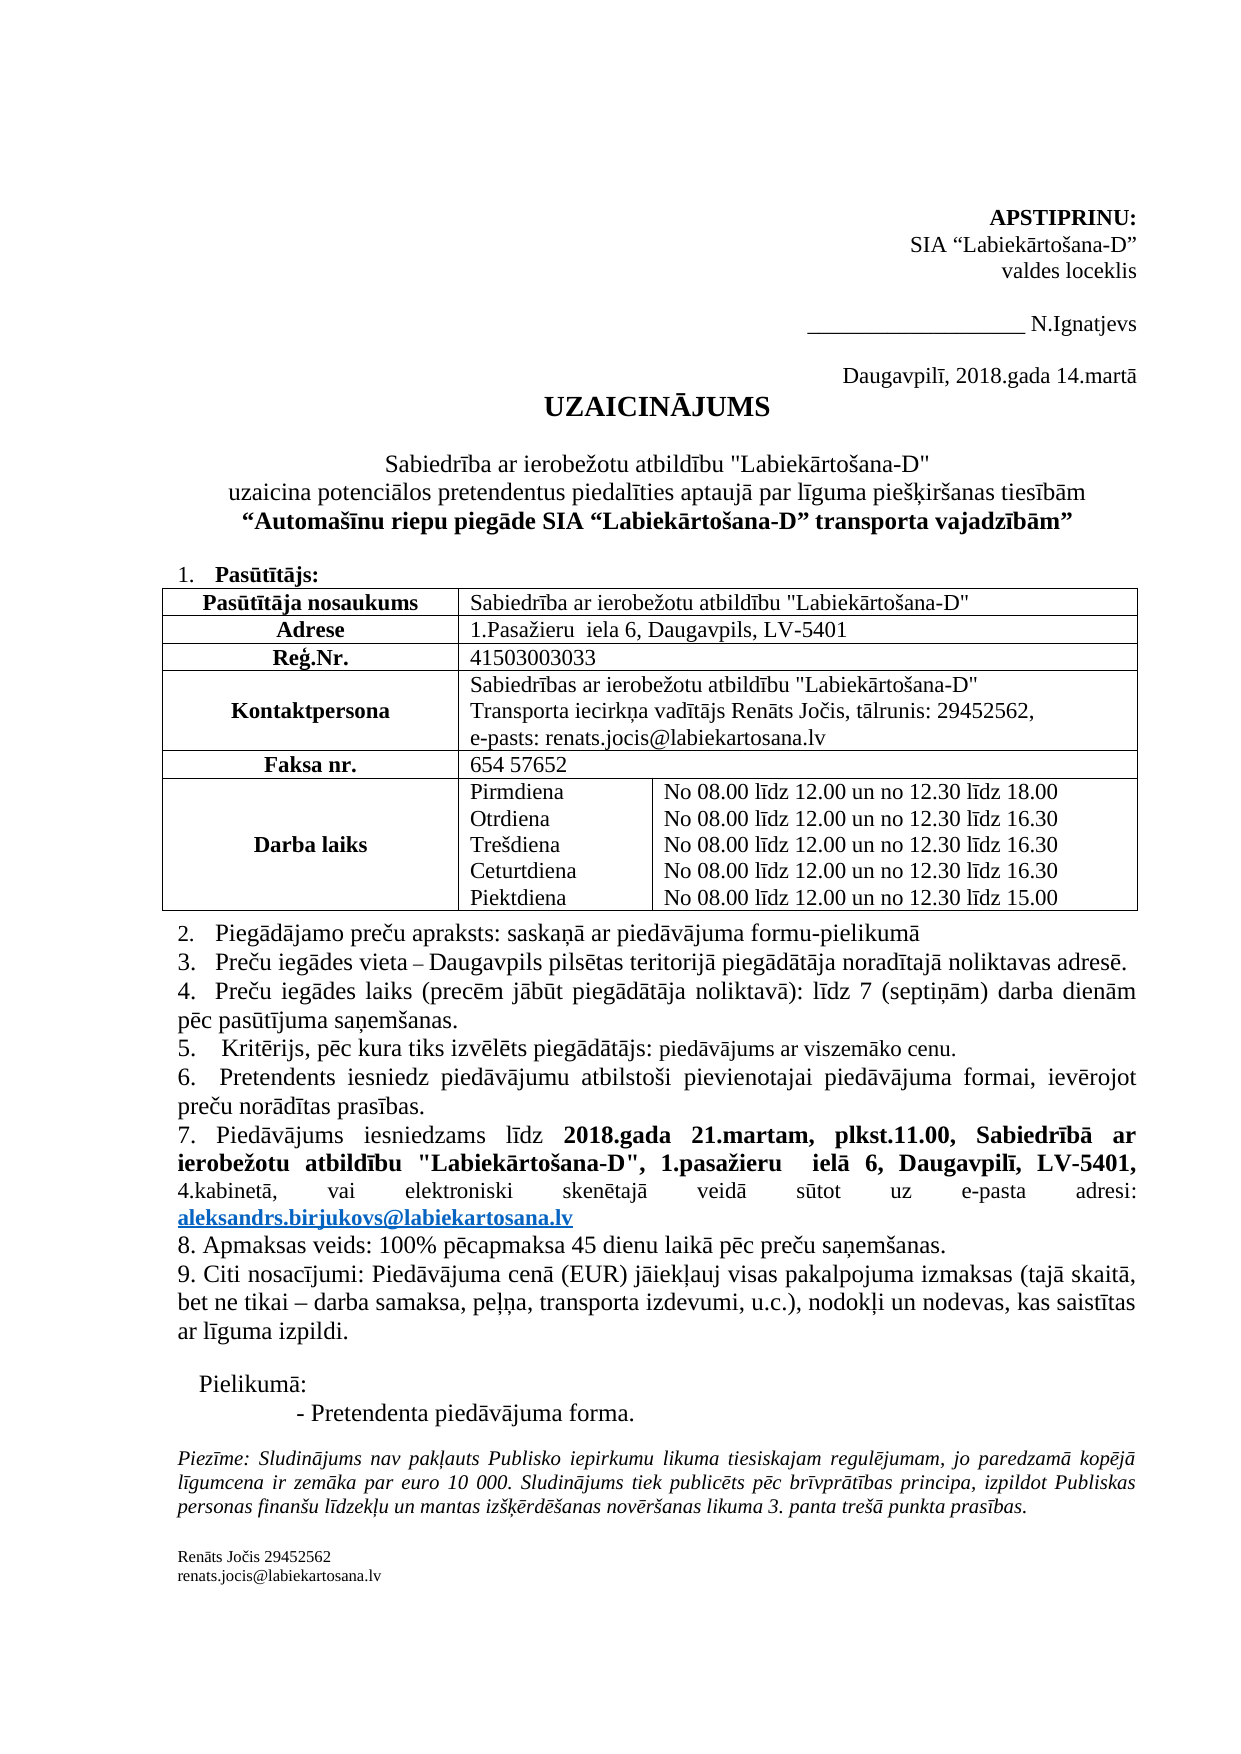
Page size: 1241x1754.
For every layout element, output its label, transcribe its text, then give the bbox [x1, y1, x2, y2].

table_cell Faksa nr. [163, 751, 458, 777]
table_cell Darba laiks [163, 779, 458, 910]
text 4. Preču iegādes laiks (precēm jābūt piegādātāja noliktavā): līdz 7 (septiņām) darba dienām pēc pasūtījuma saņemšanas. [177, 976, 1137, 1033]
text renats.jocis@labiekartosana.lv [177, 1566, 1137, 1585]
text UZAICINĀJUMS [177, 389, 1137, 422]
table_cell Adrese [163, 616, 458, 642]
text 9. Citi nosacījumi: Piedāvājuma cenā (EUR) jāiekļauj visas pakalpojuma izmaksas (tajā skaitā, bet ne tikai – darba samaksa, peļņa, transporta izdevumi, u.c.), nodokļi un nodevas, kas saistītas ar līguma izpildi. [177, 1259, 1137, 1345]
text Sabiedrība ar ierobežotu atbildību "Labiekārtošana-D" [177, 449, 1137, 477]
text SIA “Labiekārtošana-D” [177, 231, 1137, 257]
text 7. Piedāvājums iesniedzams līdz 2018.gada 21.martam, plkst.11.00, Sabiedrībā ar ierobežotu atbildību "Labiekārtošana-D", 1.pasažieru ielā 6, Daugavpilī, LV-5401, 4.kabinetā, vai elektroniski skenētajā veidā sūtot uz e-pasta adresi: aleksandrs.birjukovs@labiekartosana.lv [177, 1120, 1137, 1230]
list Pasūtītājs: [177, 561, 1137, 588]
table_cell Sabiedrības ar ierobežotu atbildību "Labiekārtošana-D" Transporta iecirkņa vadītājs Renāts Jočis, tālrunis: 29452562, e-pasts: renats.jocis@labiekartosana.lv [459, 671, 1137, 750]
table_cell 41503003033 [459, 644, 1137, 670]
text Pielikumā: [162, 1369, 1137, 1398]
table_cell Kontaktpersona [163, 671, 458, 750]
table_cell 1.Pasažieru iela 6, Daugavpils, LV-5401 [459, 616, 1137, 642]
table_header Sabiedrība ar ierobežotu atbildību "Labiekārtošana-D" [459, 589, 1137, 615]
table_cell Reģ.Nr. [163, 644, 458, 670]
text Renāts Jočis 29452562 [177, 1547, 1137, 1566]
text “Automašīnu riepu piegāde SIA “Labiekārtošana-D” transporta vajadzībām” [177, 506, 1137, 535]
list Piegādājamo preču apraksts: saskaņā ar piedāvājuma formu-pielikumā [177, 918, 1137, 947]
text uzaicina potenciālos pretendentus piedalīties aptaujā par līguma piešķiršanas tiesībām [177, 477, 1137, 506]
table_header Pasūtītāja nosaukums [163, 589, 458, 615]
text 8. Apmaksas veids: 100% pēcapmaksa 45 dienu laikā pēc preču saņemšanas. [177, 1230, 1240, 1259]
table_cell Pirmdiena Otrdiena Trešdiena Ceturtdiena Piektdiena [459, 779, 652, 910]
text 6. Pretendents iesniedz piedāvājumu atbilstoši pievienotajai piedāvājuma formai, ievērojot preču norādītas prasības. [177, 1062, 1137, 1120]
text ___________________ N.Ignatjevs [177, 310, 1137, 336]
table_cell No 08.00 līdz 12.00 un no 12.30 līdz 18.00 No 08.00 līdz 12.00 un no 12.30 līdz 16.30 No 08.00 līdz 12.00 un no 12.30 līdz 16.30 No 08.00 līdz 12.00 un no 12.30 līdz 16.30 No 08.00 līdz 12.00 un no 12.30 līdz 15.00 [653, 779, 1137, 910]
text Daugavpilī, 2018.gada 14.martā [177, 362, 1137, 389]
text 3. Preču iegādes vieta – Daugavpils pilsētas teritorijā piegādātāja noradītajā noliktavas adresē. [177, 947, 1152, 976]
text - Pretendenta piedāvājuma forma. [162, 1398, 1137, 1427]
table_cell 654 57652 [459, 751, 1137, 777]
text 5. Kritērijs, pēc kura tiks izvēlēts piegādātājs: piedāvājums ar viszemāko cenu. [177, 1033, 1137, 1062]
text valdes loceklis [177, 257, 1137, 283]
text APSTIPRINU: [177, 204, 1137, 231]
text Piezīme: Sludinājums nav pakļauts Publisko iepirkumu likuma tiesiskajam regulējumam, jo paredzamā kopējā līgumcena ir zemāka par euro 10 000. Sludinājums tiek publicēts pēc brīvprātības principa, izpildot Publiskas personas finanšu līdzekļu un mantas izšķērdēšanas novēršanas likuma 3. panta trešā punkta prasības. [177, 1446, 1137, 1518]
